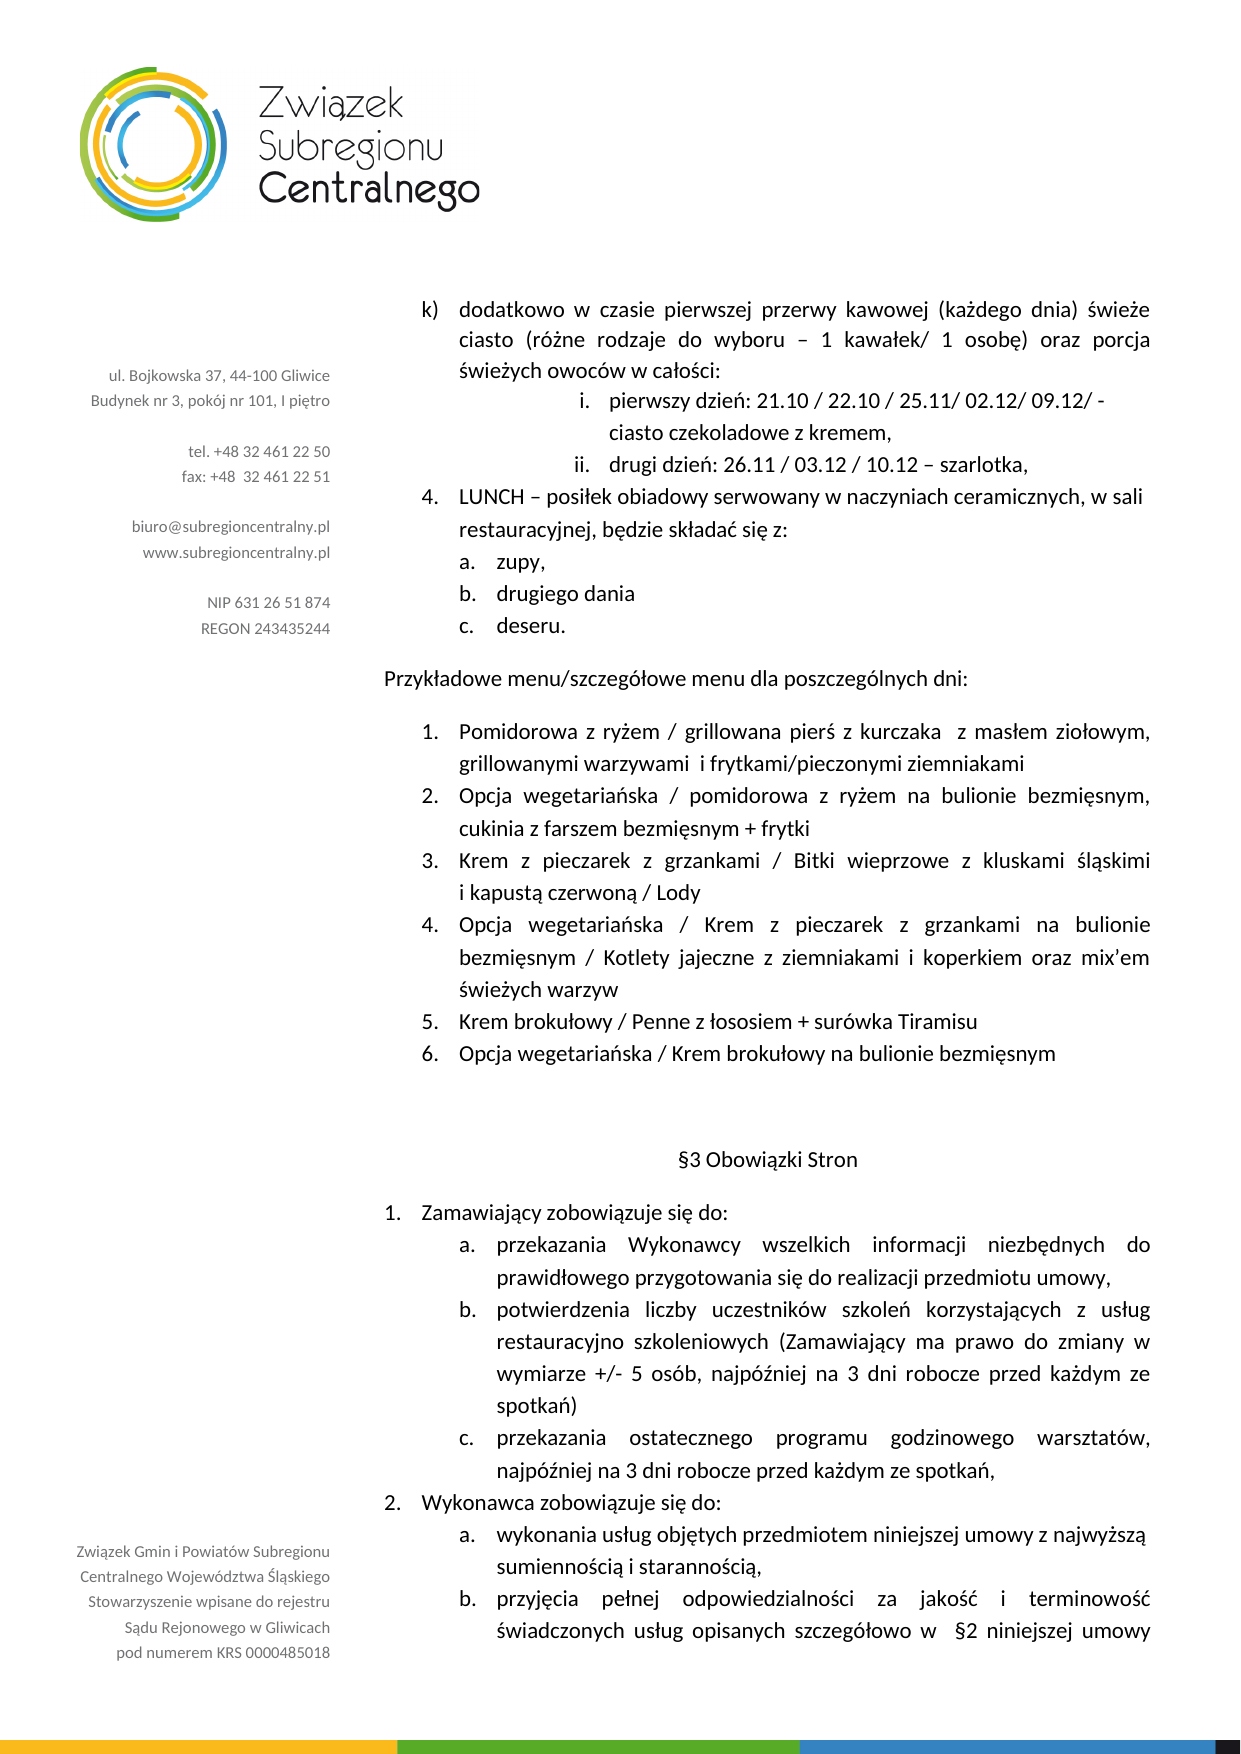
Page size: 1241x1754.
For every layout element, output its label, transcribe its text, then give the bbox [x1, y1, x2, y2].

list przekazania ostatecznego programu godzinowego warsztatów, najpóźniej na 3 dni robocze przed każdym ze spotkań, [459, 1423, 1152, 1484]
list drugiego dania [459, 579, 1152, 607]
list dodatkowo w czasie pierwszej przerwy kawowej (każdego dnia) świeże ciasto (różne rodzaje do wyboru – 1 kawałek/ 1 osobę) oraz porcja świeżych owoców w całości: [421, 295, 1152, 384]
list Krem z pieczarek z grzankami / Bitki wieprzowe z kluskami śląskimi i kapustą czerwoną / Lody [421, 846, 1152, 906]
list Wykonawca zobowiązuje się do: [384, 1488, 1152, 1516]
picture [79, 67, 480, 222]
list pierwszy dzień: 21.10 / 22.10 / 25.11/ 02.12/ 09.12/ - ciasto czekoladowe z kremem, [590, 386, 1152, 446]
list Opcja wegetariańska / Krem z pieczarek z grzankami na bulionie bezmięsnym / Kotlety jajeczne z ziemniakami i koperkiem oraz mix’em świeżych warzyw [421, 910, 1152, 1003]
list Krem brokułowy / Penne z łososiem + surówka Tiramisu [421, 1007, 1152, 1035]
list potwierdzenia liczby uczestników szkoleń korzystających z usług restauracyjno szkoleniowych (Zamawiający ma prawo do zmiany w wymiarze +/- 5 osób, najpóźniej na 3 dni robocze przed każdym ze spotkań) [459, 1295, 1152, 1419]
list Zamawiający zobowiązuje się do: [384, 1198, 1152, 1226]
list Opcja wegetariańska / pomidorowa z ryżem na bulionie bezmięsnym, cukinia z farszem bezmięsnym + frytki [421, 782, 1152, 842]
list deseru. [459, 611, 1152, 639]
list przekazania Wykonawcy wszelkich informacji niezbędnych do prawidłowego przygotowania się do realizacji przedmiotu umowy, [459, 1230, 1152, 1291]
list wykonania usług objętych przedmiotem niniejszej umowy z najwyższą sumiennością i starannością, [459, 1520, 1152, 1580]
picture [0, 1740, 1241, 1754]
list LUNCH – posiłek obiadowy serwowany w naczyniach ceramicznych, w sali restauracyjnej, będzie składać się z: [421, 482, 1152, 543]
list Pomidorowa z ryżem / grillowana pierś z kurczaka z masłem ziołowym, grillowanymi warzywami i frytkami/pieczonymi ziemniakami [421, 717, 1152, 777]
list drugi dzień: 26.11 / 03.12 / 10.12 – szarlotka, [590, 450, 1152, 478]
list Opcja wegetariańska / Krem brokułowy na bulionie bezmięsnym [421, 1039, 1152, 1067]
text §3 Obowiązki Stron [384, 1145, 1152, 1173]
list zupy, [459, 547, 1152, 575]
text Przykładowe menu/szczegółowe menu dla poszczególnych dni: [384, 664, 1152, 692]
